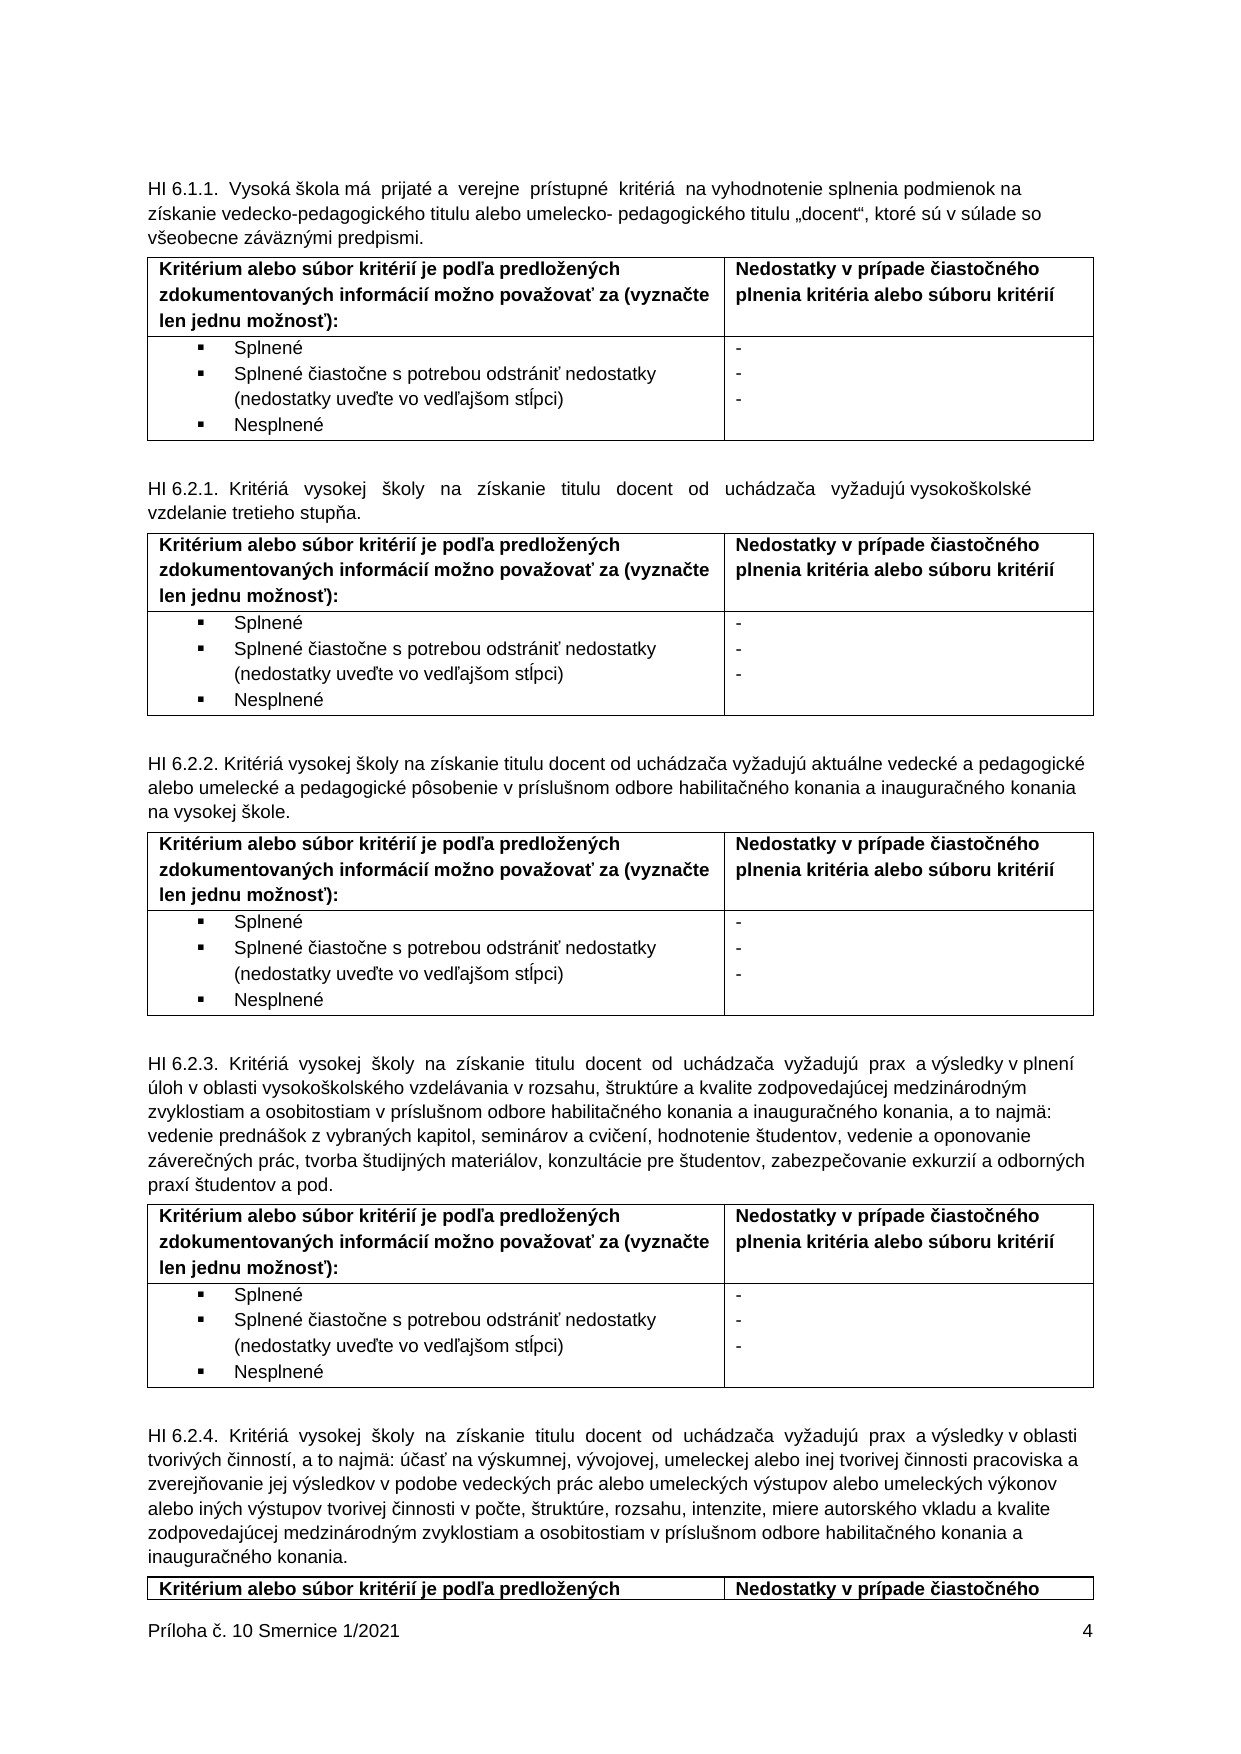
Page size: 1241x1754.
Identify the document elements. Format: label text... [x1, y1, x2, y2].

text HI 6.2.3. Kritériá vysokej školy na získanie titulu docent od uchádzača vyžadujú prax a výsledky v plnení úloh v oblasti vysokoškolského vzdelávania v rozsahu, štruktúre a kvalite zodpovedajúcej medzinárodným zvyklostiam a osobitostiam v príslušnom odbore habilitačného konania a inauguračného konania, a to najmä: vedenie prednášok z vybraných kapitol, seminárov a cvičení, hodnotenie študentov, vedenie a oponovanie záverečných prác, tvorba študijných materiálov, konzultácie pre študentov, zabezpečovanie exkurzií a odborných praxí študentov a pod. [148, 1052, 1093, 1195]
table_header Nedostatky v prípade čiastočného plnenia kritéria alebo súboru kritérií [725, 1205, 1093, 1282]
table_header Nedostatky v prípade čiastočného plnenia kritéria alebo súboru kritérií [725, 258, 1093, 336]
table_cell Splnené Splnené čiastočne s potrebou odstrániť nedostatky (nedostatky uveďte vo vedľajšom stĺpci) Nesplnené [148, 1284, 724, 1387]
text HI 6.1.1. Vysoká škola má prijaté a verejne prístupné kritériá na vyhodnotenie splnenia podmienok na získanie vedecko-pedagogického titulu alebo umelecko- pedagogického titulu „docent“, ktoré sú v súlade so všeobecne záväznými predpismi. [148, 178, 1093, 248]
text HI 6.2.2. Kritériá vysokej školy na získanie titulu docent od uchádzača vyžadujú aktuálne vedecké a pedagogické alebo umelecké a pedagogické pôsobenie v príslušnom odbore habilitačného konania a inauguračného konania na vysokej škole. [148, 753, 1093, 823]
table_cell - - - [725, 612, 1093, 715]
table_cell Splnené Splnené čiastočne s potrebou odstrániť nedostatky (nedostatky uveďte vo vedľajšom stĺpci) Nesplnené [148, 612, 724, 715]
table_cell - - - [725, 911, 1093, 1014]
text HI 6.2.1. Kritériá vysokej školy na získanie titulu docent od uchádzača vyžadujú vysokoškolské vzdelanie tretieho stupňa. [148, 478, 1093, 523]
table_cell Splnené Splnené čiastočne s potrebou odstrániť nedostatky (nedostatky uveďte vo vedľajšom stĺpci) Nesplnené [148, 337, 724, 440]
table_header Kritérium alebo súbor kritérií je podľa predložených zdokumentovaných informácií možno považovať za (vyznačte len jednu možnosť): [148, 1205, 724, 1282]
table_header Nedostatky v prípade čiastočného plnenia kritéria alebo súboru kritérií [725, 534, 1093, 611]
table_header Kritérium alebo súbor kritérií je podľa predložených zdokumentovaných informácií možno považovať za (vyznačte len jednu možnosť): [148, 833, 724, 910]
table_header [148, 1578, 724, 1599]
table_header Nedostatky v prípade čiastočného plnenia kritéria alebo súboru kritérií [725, 833, 1093, 910]
table_header Kritérium alebo súbor kritérií je podľa predložených zdokumentovaných informácií možno považovať za (vyznačte len jednu možnosť): [148, 258, 724, 336]
table_header Kritérium alebo súbor kritérií je podľa predložených zdokumentovaných informácií možno považovať za (vyznačte len jednu možnosť): [148, 534, 724, 611]
text HI 6.2.4. Kritériá vysokej školy na získanie titulu docent od uchádzača vyžadujú prax a výsledky v oblasti tvorivých činností, a to najmä: účasť na výskumnej, vývojovej, umeleckej alebo inej tvorivej činnosti pracoviska a zverejňovanie jej výsledkov v podobe vedeckých prác alebo umeleckých výstupov alebo umeleckých výkonov alebo iných výstupov tvorivej činnosti v počte, štruktúre, rozsahu, intenzite, miere autorského vkladu a kvalite zodpovedajúcej medzinárodným zvyklostiam a osobitostiam v príslušnom odbore habilitačného konania a inauguračného konania. [148, 1424, 1093, 1567]
table_cell Splnené Splnené čiastočne s potrebou odstrániť nedostatky (nedostatky uveďte vo vedľajšom stĺpci) Nesplnené [148, 911, 724, 1014]
table_cell - - - [725, 1284, 1093, 1387]
table_cell - - - [725, 337, 1093, 440]
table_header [725, 1578, 1093, 1599]
